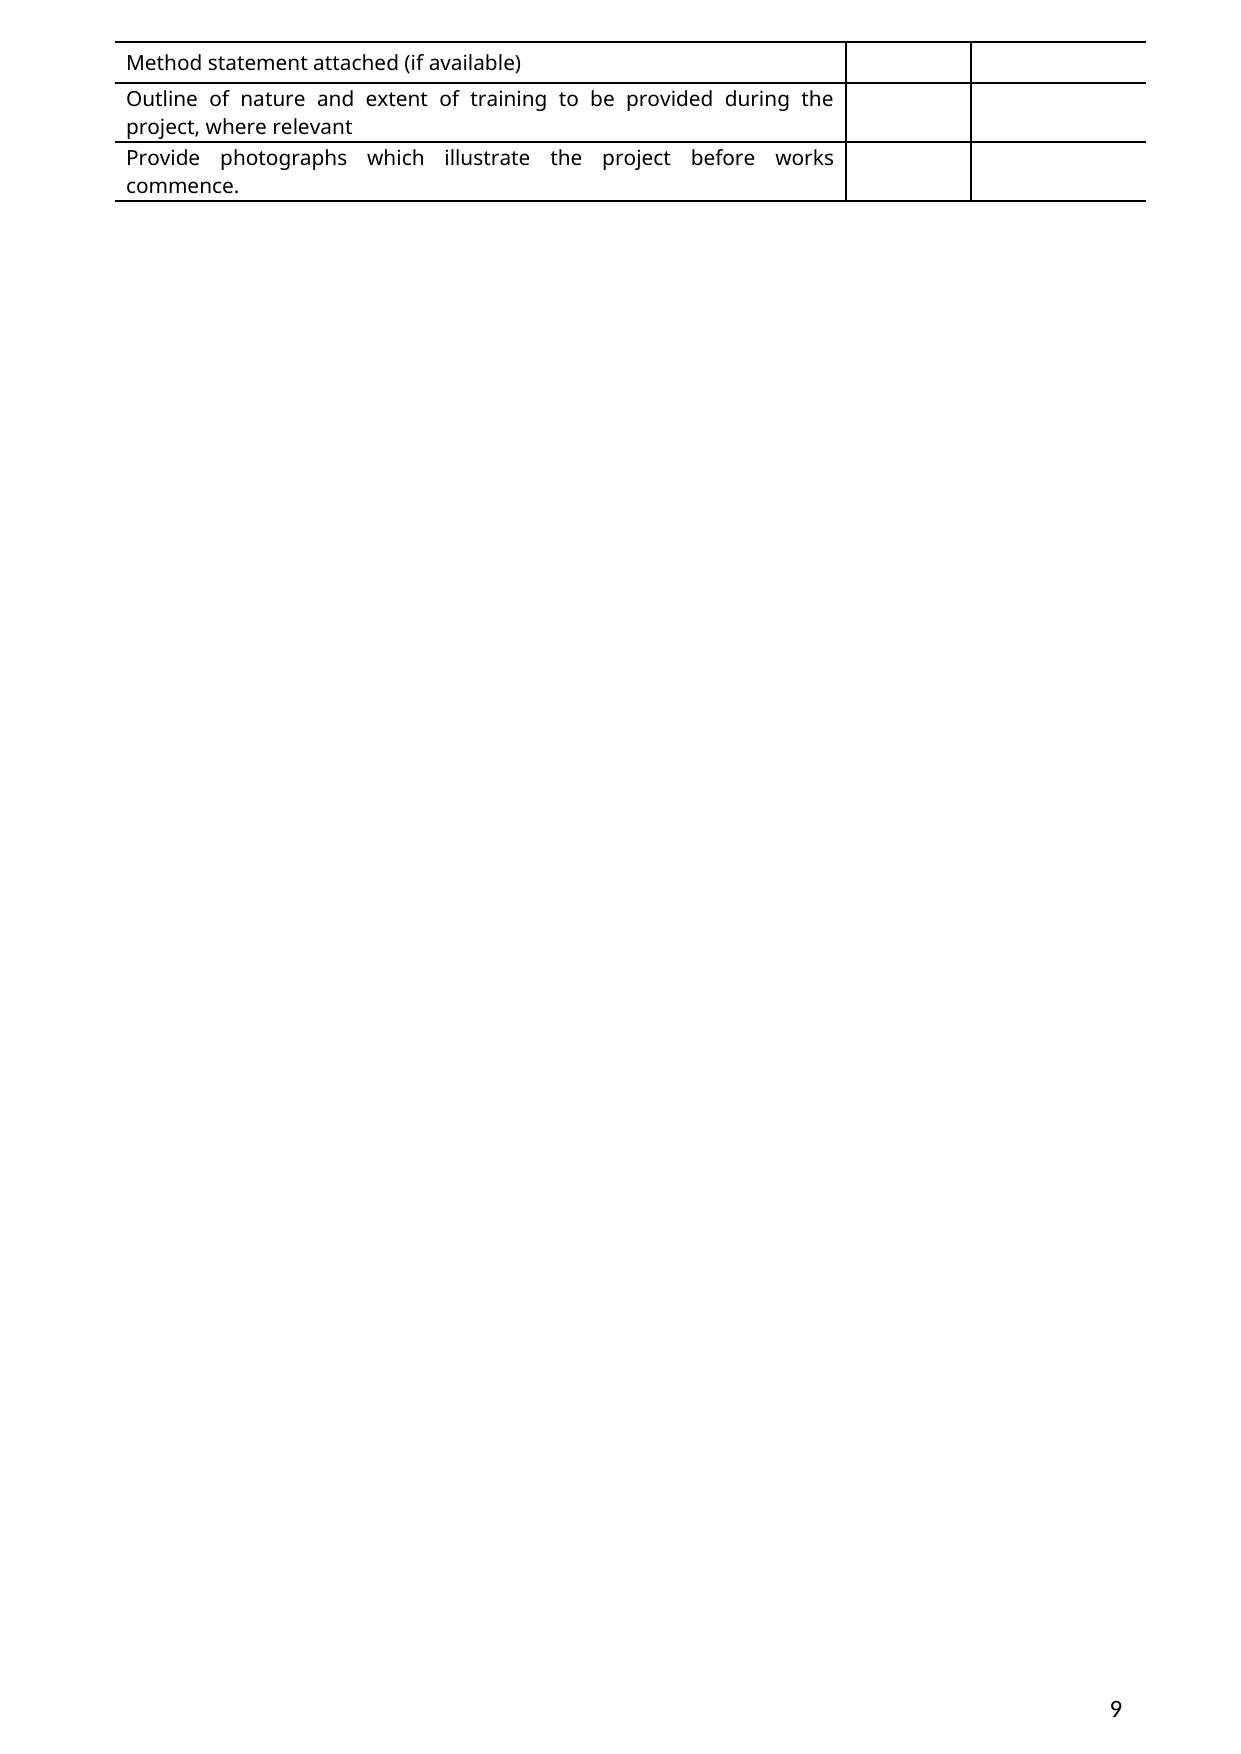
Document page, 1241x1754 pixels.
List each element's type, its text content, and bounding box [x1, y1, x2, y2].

table_cell Provide photographs which illustrate the project before works commence. [115, 143, 845, 200]
table_cell [972, 43, 1146, 82]
table_cell [972, 84, 1146, 141]
table_cell Method statement attached (if available) [115, 43, 845, 82]
table_cell [847, 143, 970, 200]
table_cell [847, 43, 970, 82]
table_cell [972, 143, 1146, 200]
table_cell Outline of nature and extent of training to be provided during the project, where relevant [115, 84, 845, 141]
table_cell [847, 84, 970, 141]
